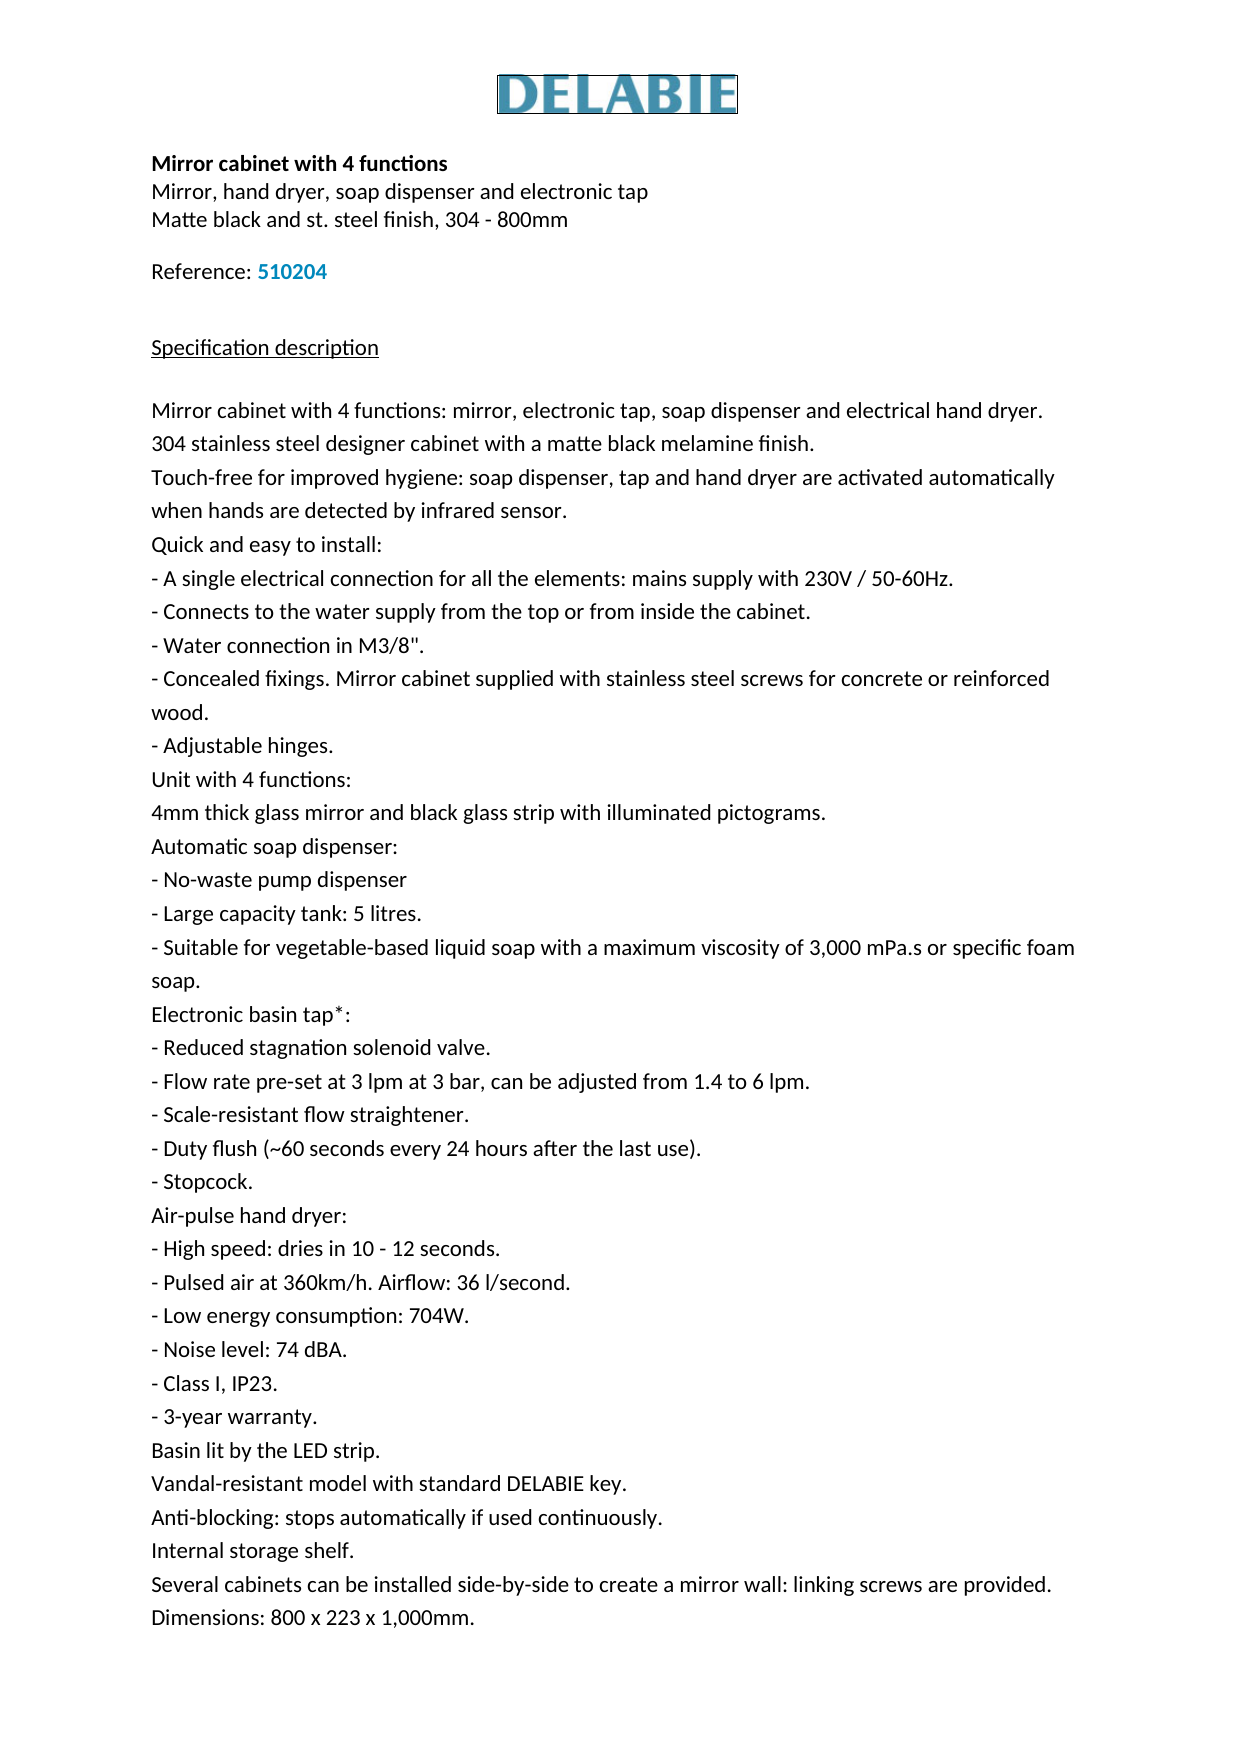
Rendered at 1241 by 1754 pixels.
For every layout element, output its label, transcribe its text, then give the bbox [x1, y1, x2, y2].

text Touch-free for improved hygiene: soap dispenser, tap and hand dryer are activated automatically when hands are detected by infrared sensor. [151, 463, 1084, 525]
text - No-waste pump dispenser [151, 866, 1084, 894]
text - Concealed fixings. Mirror cabinet supplied with stainless steel screws for concrete or reinforced wood. [151, 664, 1084, 726]
text - Pulsed air at 360km/h. Airflow: 36 l/second. [151, 1268, 1084, 1296]
picture [498, 76, 737, 113]
text Mirror cabinet with 4 functions: mirror, electronic tap, soap dispenser and electrical hand dryer. [151, 396, 1084, 424]
text Mirror, hand dryer, soap dispenser and electronic tap [151, 177, 1084, 205]
text Unit with 4 functions: [151, 765, 1084, 793]
text - Suitable for vegetable-based liquid soap with a maximum viscosity of 3,000 mPa.s or specific foam soap. [151, 933, 1084, 994]
text Quick and easy to install: [151, 530, 1084, 558]
text - Scale-resistant flow straightener. [151, 1100, 1084, 1128]
text Specification description [151, 333, 1084, 361]
text Several cabinets can be installed side-by-side to create a mirror wall: linking screws are provided. [151, 1570, 1084, 1598]
text - Adjustable hinges. [151, 731, 1084, 759]
text - Water connection in M3/8". [151, 631, 1084, 659]
text Vandal-resistant model with standard DELABIE key. [151, 1469, 1084, 1497]
text Mirror cabinet with 4 functions [151, 149, 1084, 177]
text Internal storage shelf. [151, 1536, 1084, 1564]
text Anti-blocking: stops automatically if used continuously. [151, 1503, 1084, 1531]
text Automatic soap dispenser: [151, 832, 1084, 860]
text - Flow rate pre-set at 3 lpm at 3 bar, can be adjusted from 1.4 to 6 lpm. [151, 1067, 1084, 1095]
text - Duty flush (~60 seconds every 24 hours after the last use). [151, 1134, 1084, 1162]
text 4mm thick glass mirror and black glass strip with illuminated pictograms. [151, 798, 1084, 827]
text Electronic basin tap*: [151, 1000, 1084, 1028]
text 304 stainless steel designer cabinet with a matte black melamine finish. [151, 429, 1084, 458]
text Basin lit by the LED strip. [151, 1436, 1084, 1464]
text - Large capacity tank: 5 litres. [151, 899, 1084, 927]
text Reference: 510204 [151, 257, 1084, 285]
text - Stopcock. [151, 1167, 1084, 1196]
text - 3-year warranty. [151, 1402, 1084, 1430]
text - Noise level: 74 dBA. [151, 1335, 1084, 1363]
text - Connects to the water supply from the top or from inside the cabinet. [151, 597, 1084, 625]
text - Class I, IP23. [151, 1369, 1084, 1397]
text - Low energy consumption: 704W. [151, 1302, 1084, 1330]
text - High speed: dries in 10 - 12 seconds. [151, 1234, 1084, 1263]
text - Reduced stagnation solenoid valve. [151, 1033, 1084, 1061]
text Matte black and st. steel finish, 304 - 800mm [151, 205, 1084, 233]
text Air-pulse hand dryer: [151, 1201, 1084, 1229]
text Dimensions: 800 x 223 x 1,000mm. [151, 1603, 1084, 1632]
text - A single electrical connection for all the elements: mains supply with 230V / 50-60Hz. [151, 564, 1084, 592]
